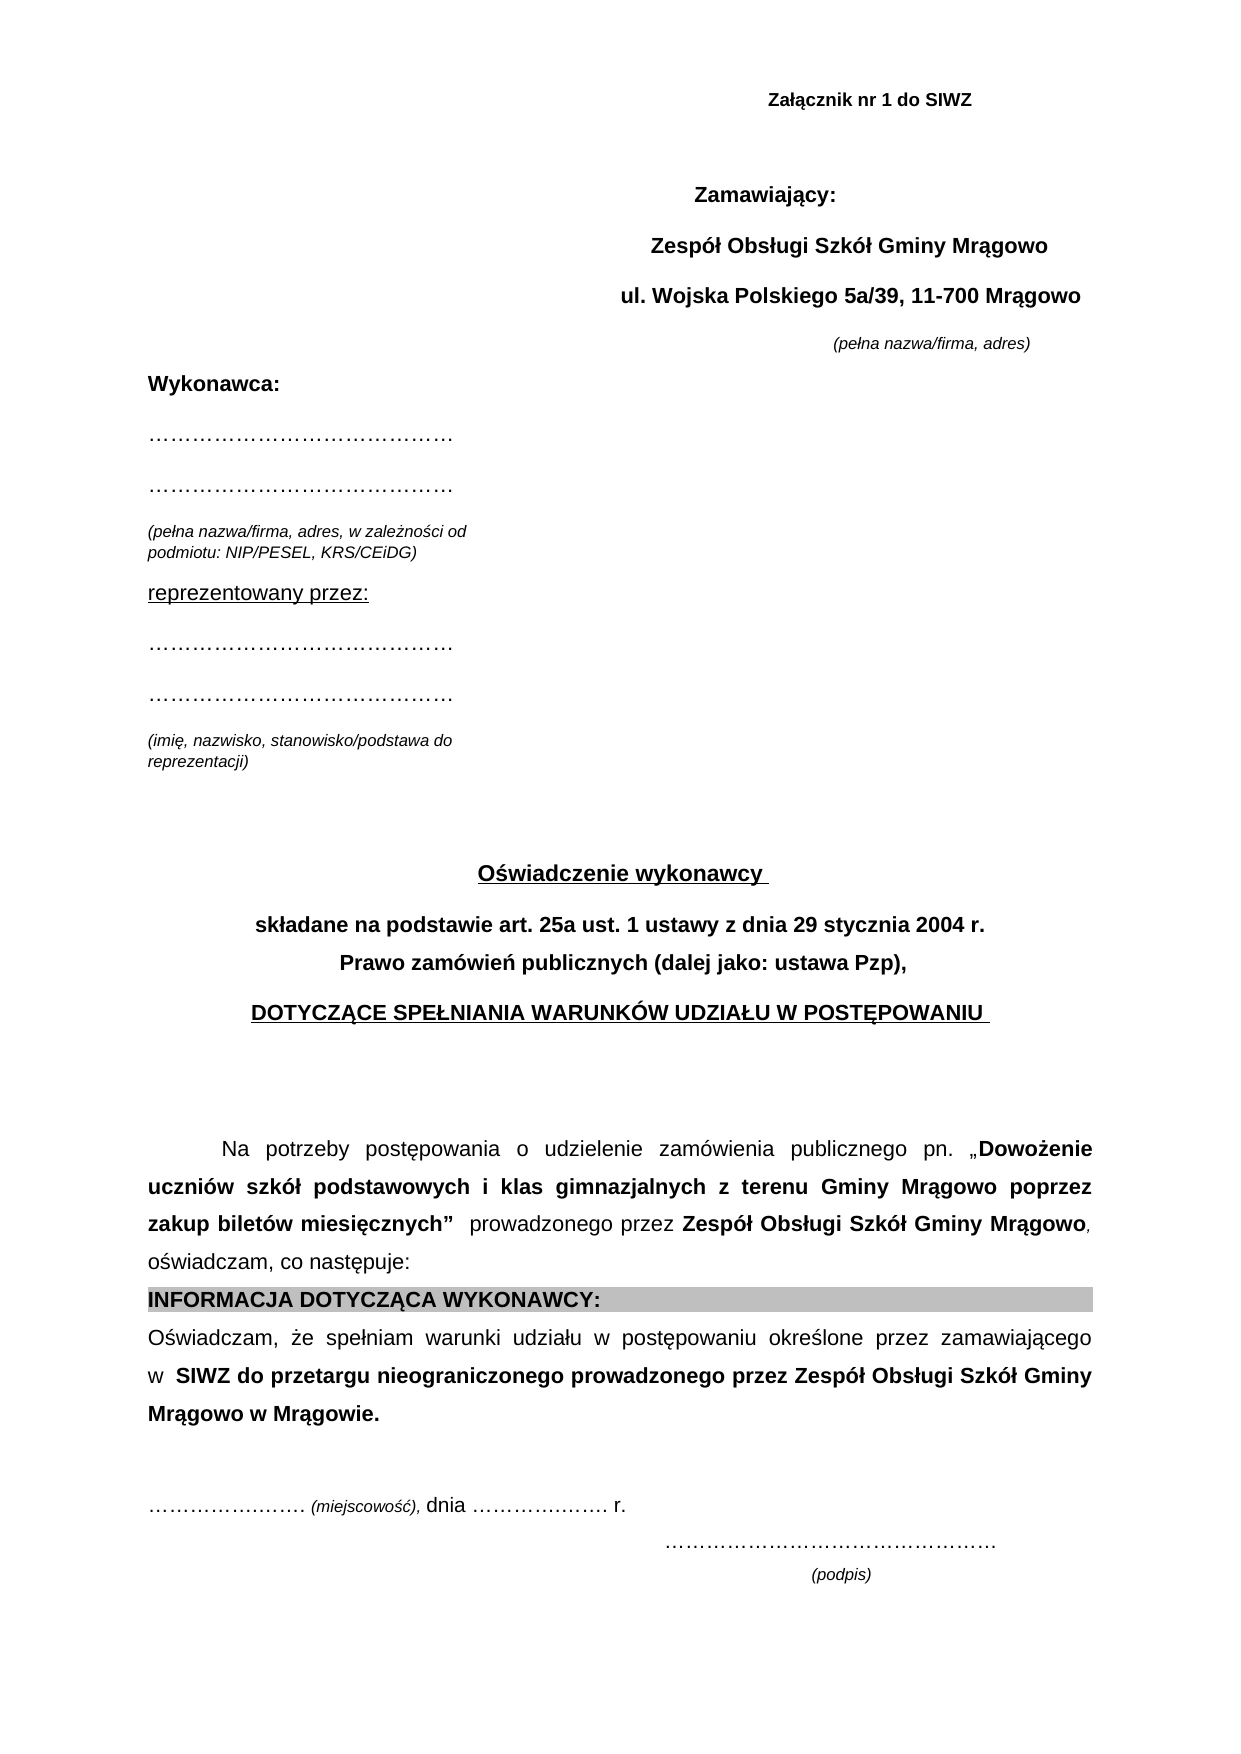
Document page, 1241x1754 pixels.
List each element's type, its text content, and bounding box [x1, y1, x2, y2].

text ………………………………………………………………………… [148, 630, 472, 706]
text DOTYCZĄCE SPEŁNIANIA WARUNKÓW UDZIAŁU W POSTĘPOWANIU [148, 1000, 1093, 1067]
text Zamawiający: [620, 182, 1093, 207]
text Załącznik nr 1 do SIWZ [694, 89, 1093, 110]
text (pełna nazwa/firma, adres) [768, 333, 1093, 353]
text Wykonawca: [148, 371, 1093, 396]
text Na potrzeby postępowania o udzielenie zamówienia publicznego pn. „Dowożenie uczniów szkół podstawowych i klas gimnazjalnych z terenu Gminy Mrągowo poprzez zakup biletów miesięcznych” prowadzonego przez Zespół Obsługi Szkół Gminy Mrągowo, oświadczam, co następuje: [148, 1136, 1093, 1274]
text (imię, nazwisko, stanowisko/podstawa do reprezentacji) [148, 731, 472, 771]
text …………….……. (miejscowość), dnia ………….……. r. [148, 1493, 1093, 1517]
text składane na podstawie art. 25a ust. 1 ustawy z dnia 29 stycznia 2004 r. [148, 912, 1093, 937]
text Oświadczenie wykonawcy [148, 860, 1093, 886]
text Prawo zamówień publicznych (dalej jako: ustawa Pzp), [148, 950, 1093, 975]
text (podpis) [738, 1564, 1093, 1584]
text Zespół Obsługi Szkół Gminy Mrągowo ul. Wojska Polskiego 5a/39, 11-700 Mrągowo [620, 233, 1093, 308]
text Oświadczam, że spełniam warunki udziału w postępowaniu określone przez zamawiającego w SIWZ do przetargu nieograniczonego prowadzonego przez Zespół Obsługi Szkół Gminy Mrągowo w Mrągowie. [148, 1325, 1093, 1426]
text ………………………………………… [148, 1529, 1093, 1553]
text INFORMACJA DOTYCZĄCA WYKONAWCY: [148, 1287, 1093, 1312]
text ………………………………………………………………………… [148, 421, 472, 497]
text reprezentowany przez: [148, 580, 1093, 605]
text (pełna nazwa/firma, adres, w zależności od podmiotu: NIP/PESEL, KRS/CEiDG) [148, 522, 472, 562]
